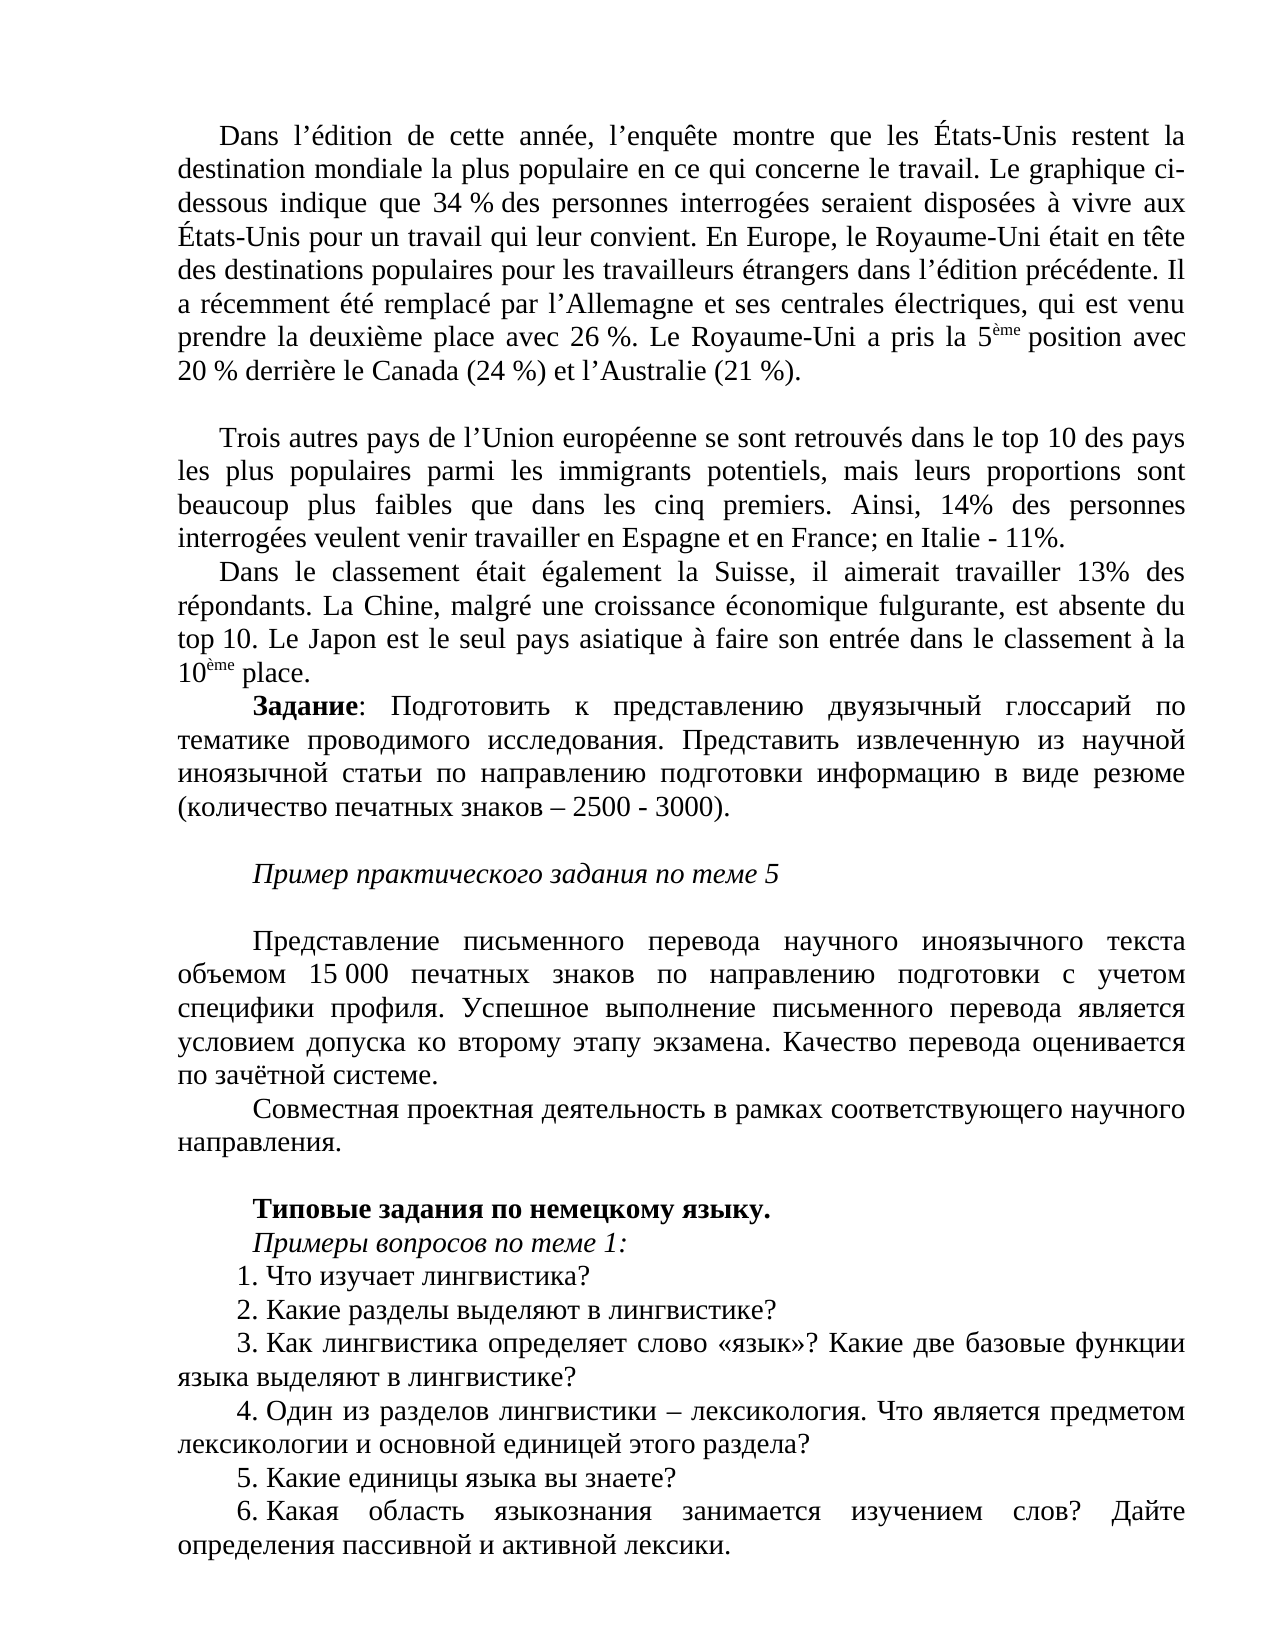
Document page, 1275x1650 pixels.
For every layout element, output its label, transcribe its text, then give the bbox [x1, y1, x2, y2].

text Типовые задания по немецкому языку. [177, 1191, 1186, 1225]
list Какие единицы языка вы знаете? [177, 1460, 1186, 1493]
list Какая область языкознания занимается изучением слов? Дайте определения пассивной и активной лексики. [177, 1493, 1186, 1560]
text Dans le classement était également la Suisse, il aimerait travailler 13% des répondants. La Chine, malgré une croissance économique fulgurante, est absente du top 10. Le Japon est le seul pays asiatique à faire son entrée dans le classement à la 10ème place. [177, 554, 1186, 688]
text Представление письменного перевода научного иноязычного текста объемом 15 000 печатных знаков по направлению подготовки с учетом специфики профиля. Успешное выполнение письменного перевода является условием допуска ко второму этапу экзамена. Качество перевода оценивается по зачётной системе. [177, 923, 1186, 1091]
text Совместная проектная деятельность в рамках соответствующего научного направления. [177, 1091, 1186, 1158]
text Примеры вопросов по теме 1: [177, 1225, 1186, 1258]
list Что изучает лингвистика? [177, 1258, 1186, 1292]
text Dans l’édition de cette année, l’enquête montre que les États-Unis restent la destination mondiale la plus populaire en ce qui concerne le travail. Le graphique ci-dessous indique que 34 % des personnes interrogées seraient disposées à vivre aux États-Unis pour un travail qui leur convient. En Europe, le Royaume-Uni était en tête des destinations populaires pour les travailleurs étrangers dans l’édition précédente. Il a récemment été remplacé par l’Allemagne et ses centrales électriques, qui est venu prendre la deuxième place avec 26 %. Le Royaume-Uni a pris la 5ème position avec 20 % derrière le Canada (24 %) et l’Australie (21 %). [177, 118, 1186, 386]
list Какие разделы выделяют в лингвистике? [177, 1292, 1186, 1326]
list Один из разделов лингвистики – лексикология. Что является предметом лексикологии и основной единицей этого раздела? [177, 1393, 1186, 1460]
list Как лингвистика определяет слово «язык»? Какие две базовые функции языка выделяют в лингвистике? [177, 1326, 1186, 1393]
text Пример практического задания по теме 5 [177, 856, 1186, 889]
text Задание: Подготовить к представлению двуязычный глоссарий по тематике проводимого исследования. Представить извлеченную из научной иноязычной статьи по направлению подготовки информацию в виде резюме (количество печатных знаков – 2500 - 3000). [177, 688, 1186, 822]
text Trois autres pays de l’Union européenne se sont retrouvés dans le top 10 des pays les plus populaires parmi les immigrants potentiels, mais leurs proportions sont beaucoup plus faibles que dans les cinq premiers. Ainsi, 14% des personnes interrogées veulent venir travailler en Espagne et en France; en Italie - 11%. [177, 420, 1186, 554]
